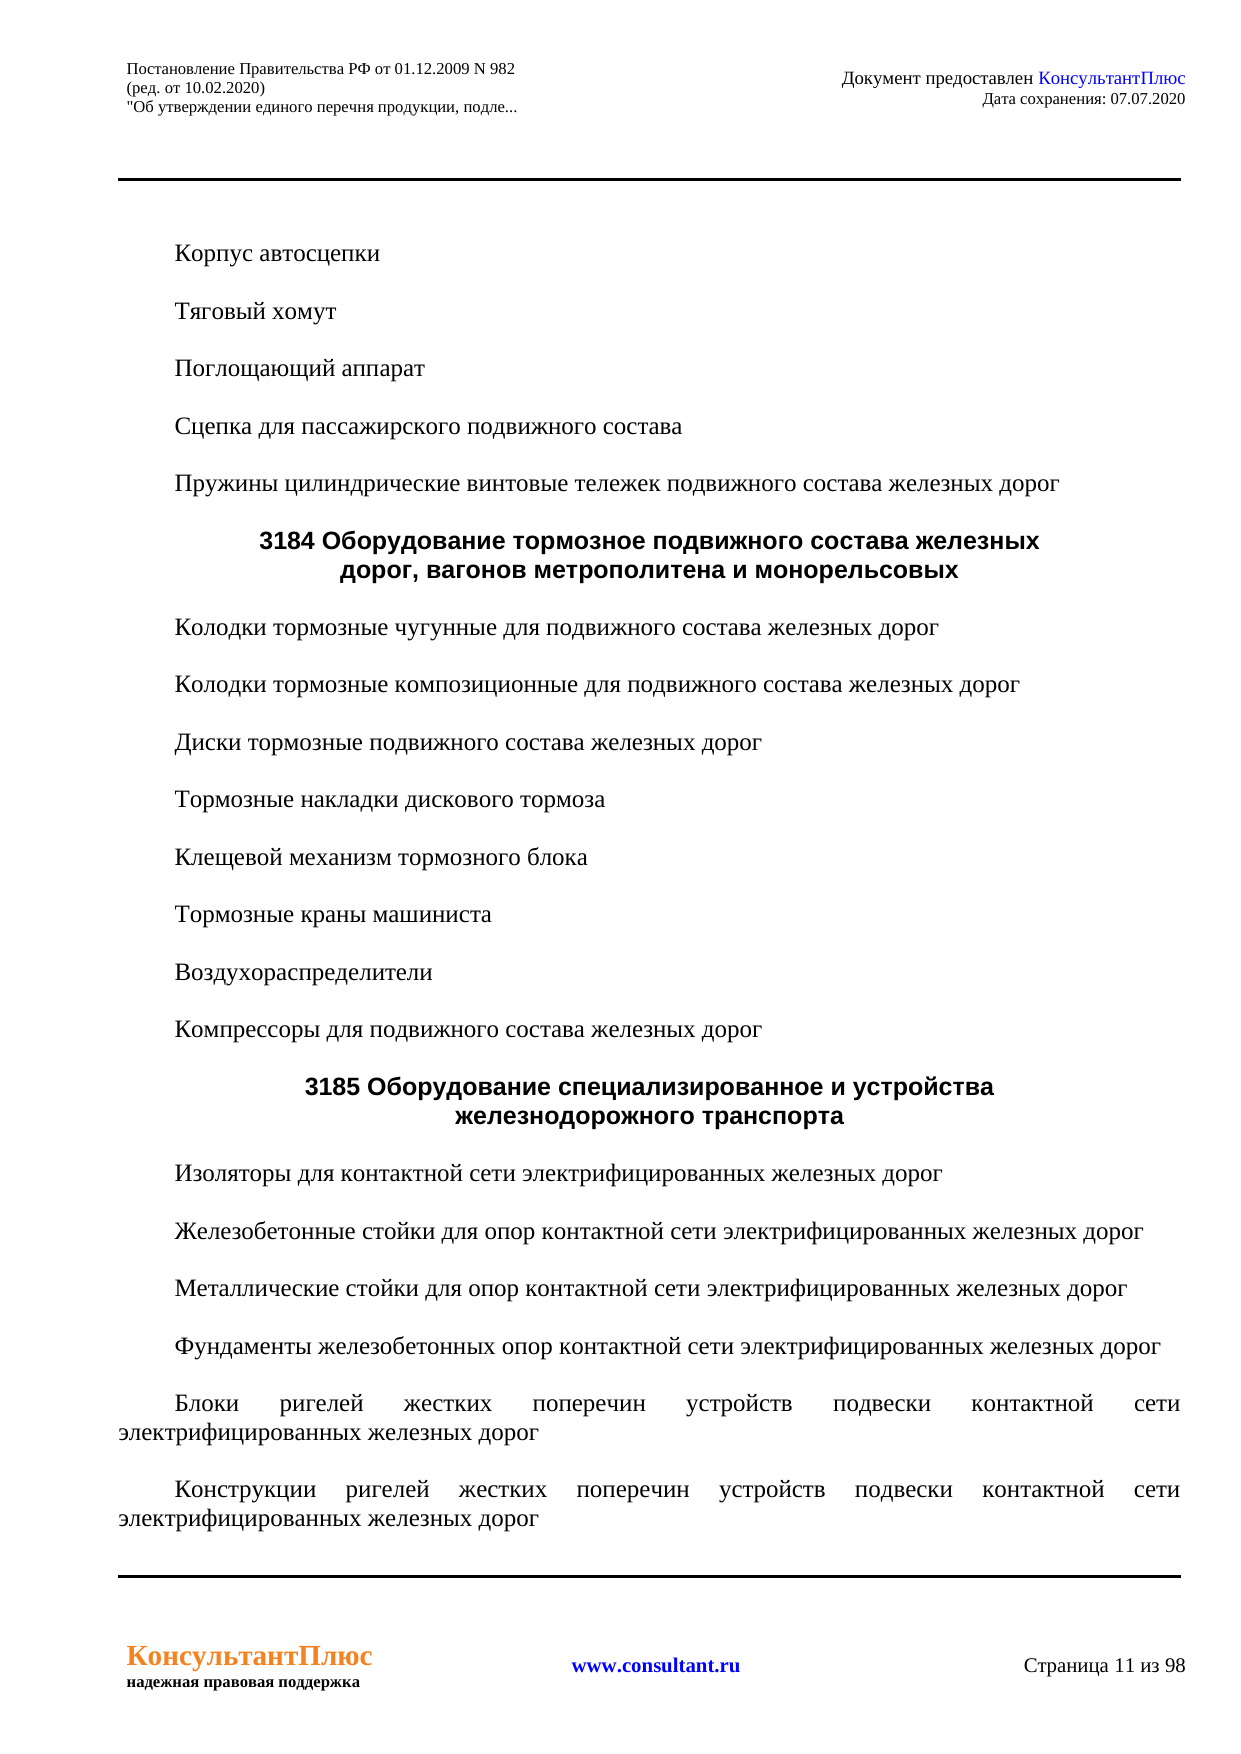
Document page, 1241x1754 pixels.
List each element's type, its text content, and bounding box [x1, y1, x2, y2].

text Тяговый хомут [118, 296, 1181, 324]
text Фундаменты железобетонных опор контактной сети электрифицированных железных дорог [118, 1331, 1181, 1359]
text Пружины цилиндрические винтовые тележек подвижного состава железных дорог [118, 468, 1181, 497]
text Тормозные накладки дискового тормоза [118, 784, 1181, 813]
text Воздухораспределители [118, 957, 1181, 986]
text Блоки ригелей жестких поперечин устройств подвески контактной сети электрифицированных железных дорог [118, 1388, 1181, 1446]
text Поглощающий аппарат [118, 353, 1181, 382]
text Диски тормозные подвижного состава железных дорог [118, 727, 1181, 756]
text Конструкции ригелей жестких поперечин устройств подвески контактной сети электрифицированных железных дорог [118, 1474, 1181, 1532]
title 3185 Оборудование специализированное и устройства [118, 1072, 1181, 1101]
text Сцепка для пассажирского подвижного состава [118, 411, 1181, 439]
title дорог, вагонов метрополитена и монорельсовых [118, 554, 1181, 583]
text Изоляторы для контактной сети электрифицированных железных дорог [118, 1158, 1181, 1187]
text Тормозные краны машиниста [118, 899, 1181, 928]
text Железобетонные стойки для опор контактной сети электрифицированных железных дорог [118, 1216, 1181, 1244]
text Компрессоры для подвижного состава железных дорог [118, 1014, 1181, 1043]
text Колодки тормозные чугунные для подвижного состава железных дорог [118, 612, 1181, 641]
text Металлические стойки для опор контактной сети электрифицированных железных дорог [118, 1273, 1181, 1302]
title железнодорожного транспорта [118, 1101, 1181, 1129]
text Корпус автосцепки [118, 238, 1181, 267]
text Клещевой механизм тормозного блока [118, 842, 1181, 871]
title 3184 Оборудование тормозное подвижного состава железных [118, 526, 1181, 554]
text Колодки тормозные композиционные для подвижного состава железных дорог [118, 669, 1181, 698]
